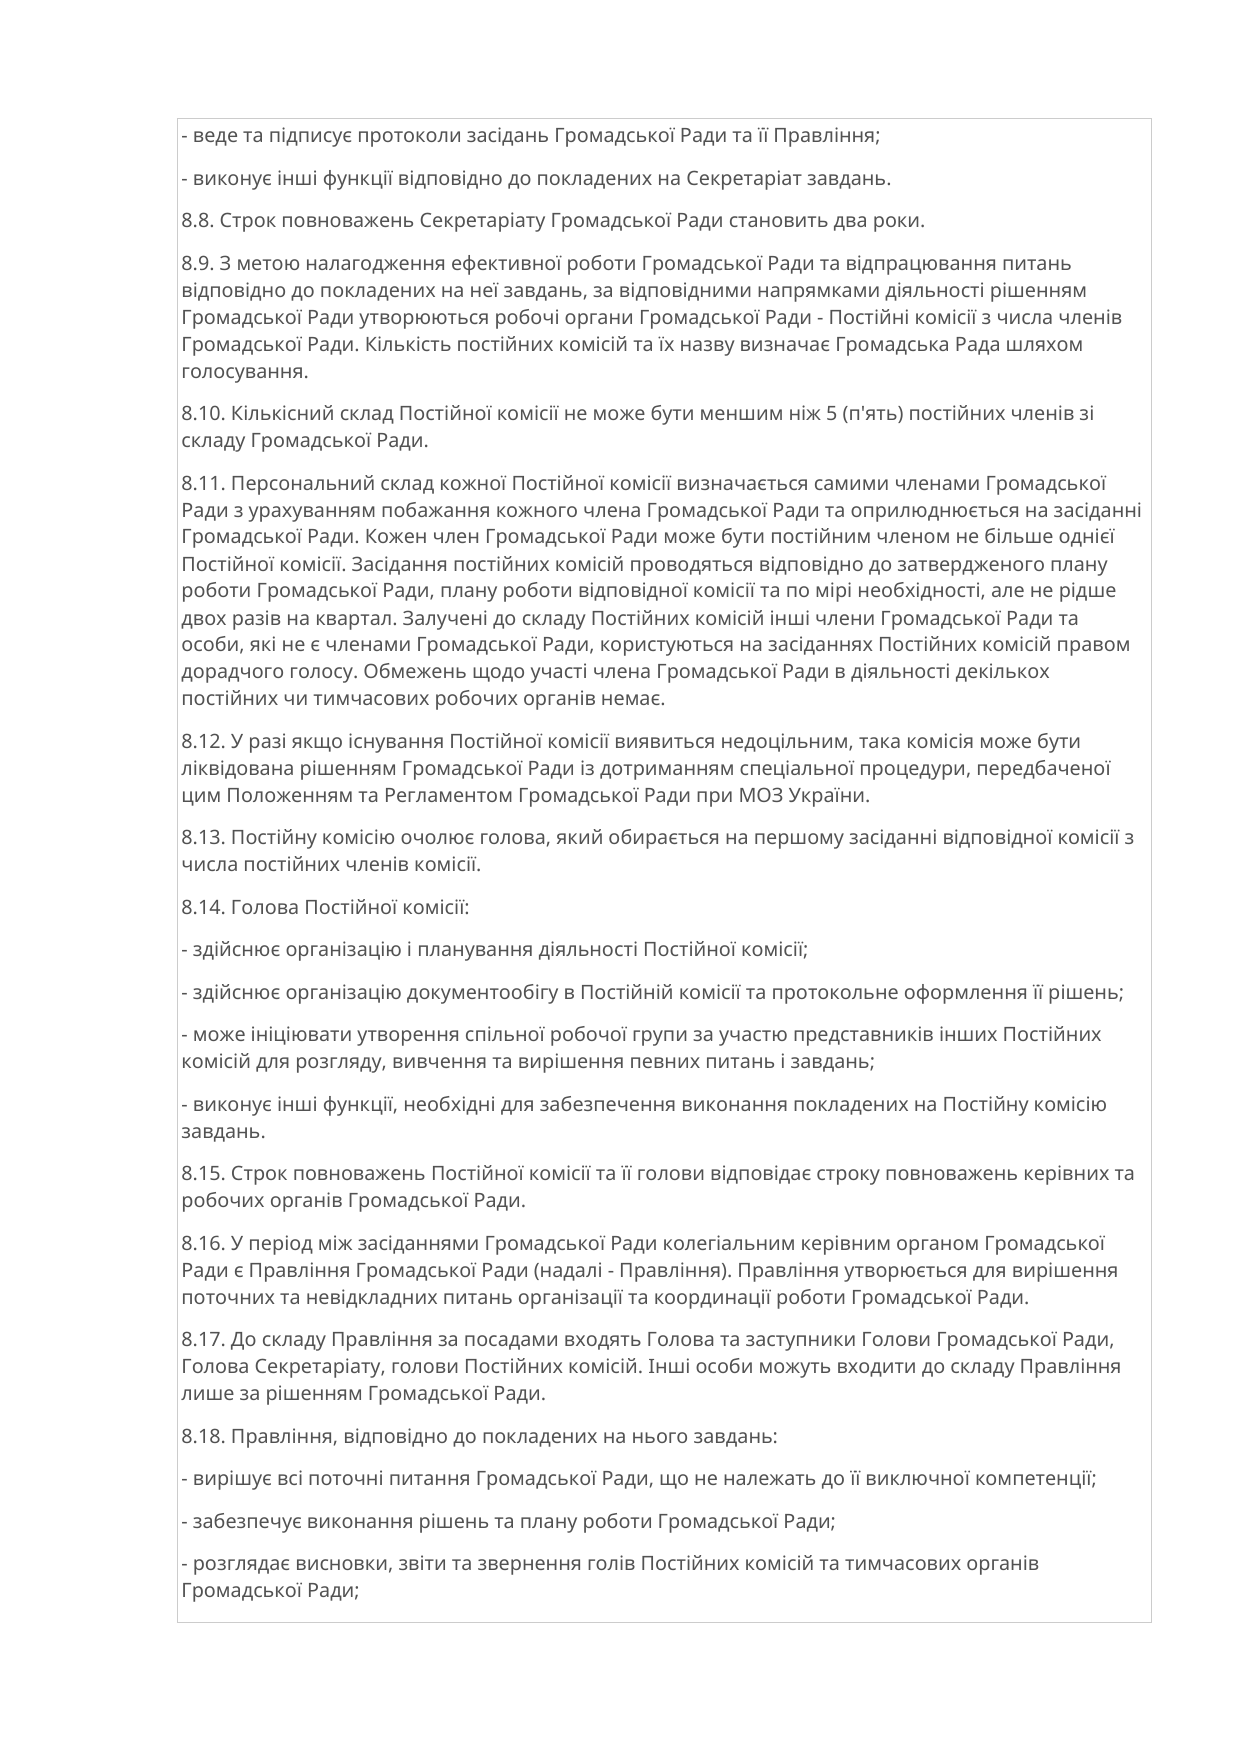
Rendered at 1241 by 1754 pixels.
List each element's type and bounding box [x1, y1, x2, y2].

table_header [178, 119, 1151, 1622]
